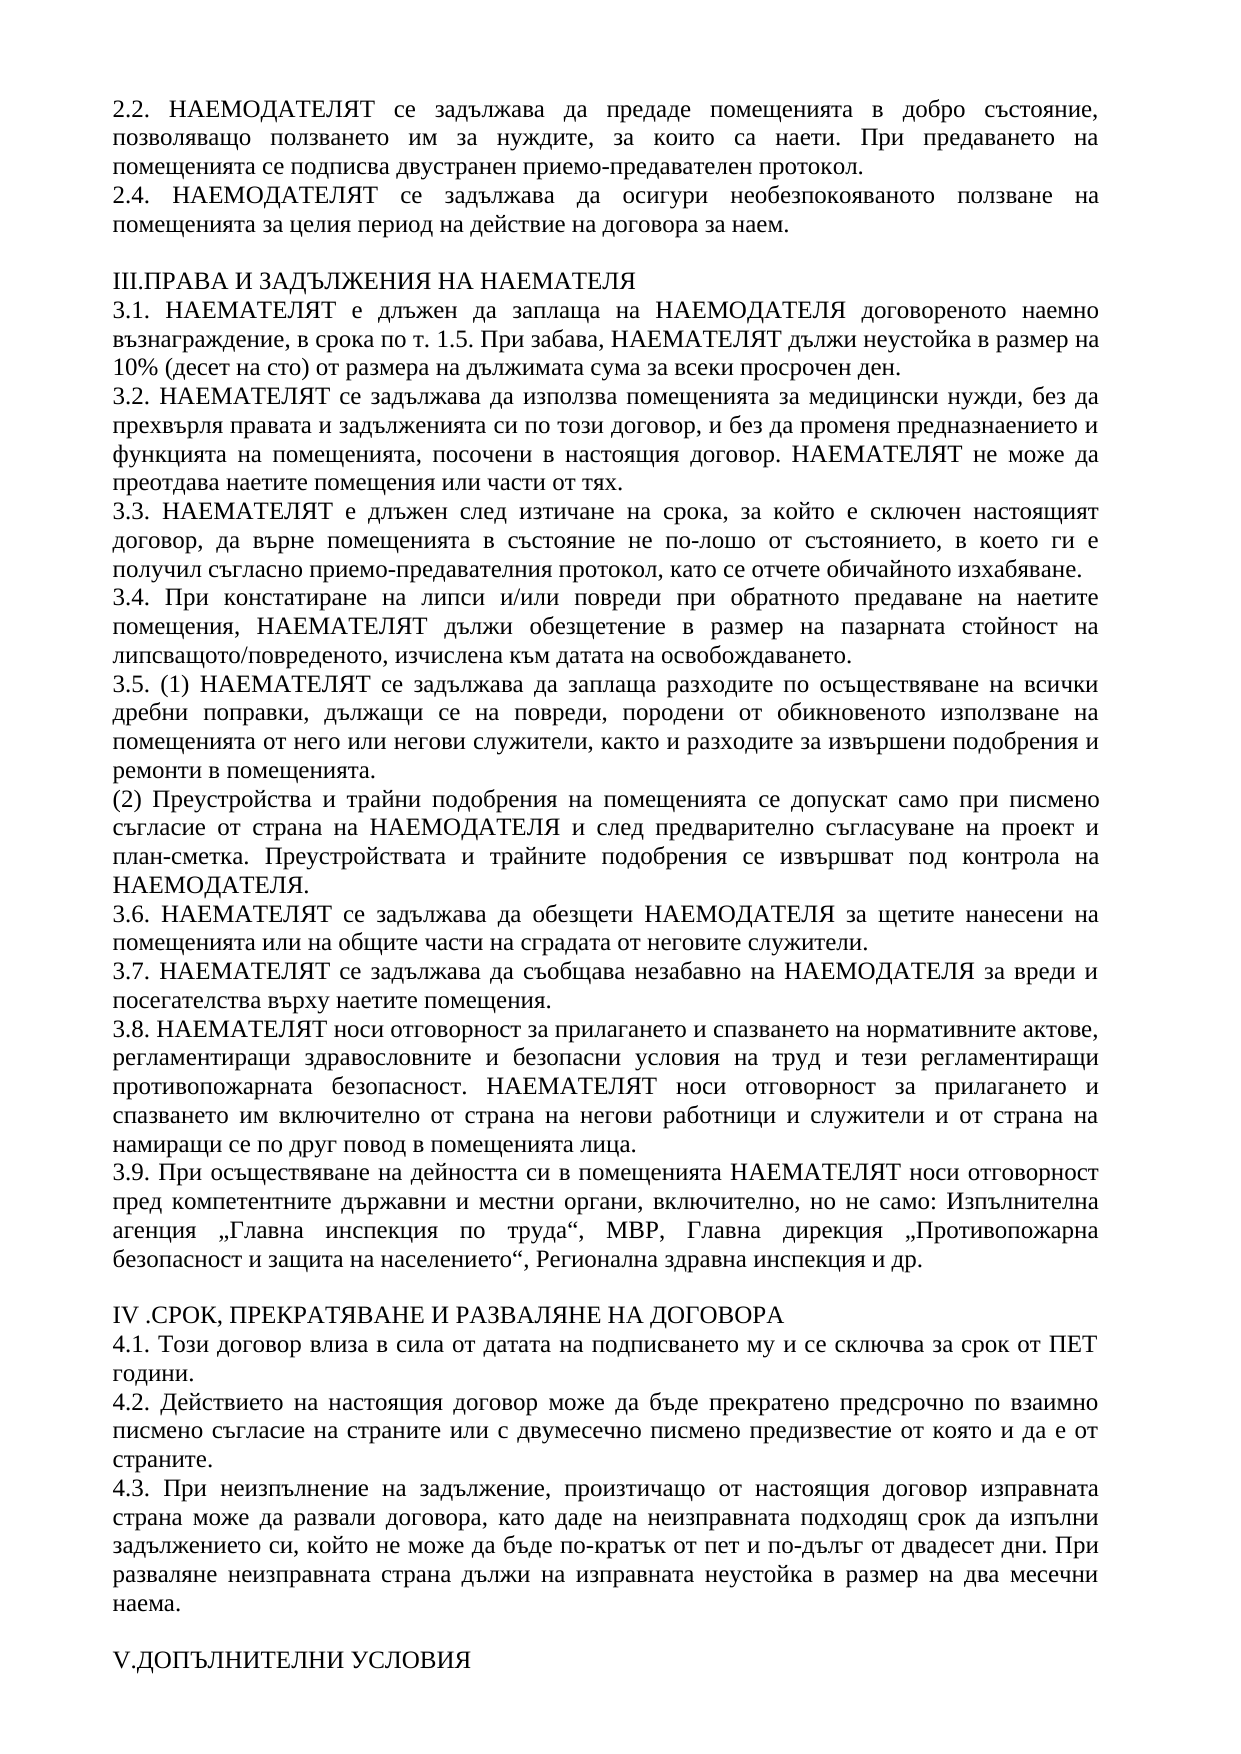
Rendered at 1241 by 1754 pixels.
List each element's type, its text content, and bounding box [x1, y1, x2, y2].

text III.ПРАВА И ЗАДЪЛЖЕНИЯ НА НАЕМАТЕЛЯ [112, 266, 1100, 295]
text (2) Преустройства и трайни подобрения на помещенията се допускат само при писмено съгласие от страна на НАЕМОДАТЕЛЯ и след предварително съгласуване на проект и план-сметка. Преустройствата и трайните подобрения се извършват под контрола на НАЕМОДАТЕЛЯ. [112, 784, 1100, 899]
text 3.4. При констатиране на липси и/или повреди при обратното предаване на наетите помещения, НАЕМАТЕЛЯТ дължи обезщетение в размер на пазарната стойност на липсващото/повреденото, изчислена към датата на освобождаването. [112, 582, 1100, 669]
text 3.1. НАЕМАТЕЛЯТ е длъжен да заплаща на НАЕМОДАТЕЛЯ договореното наемно възнаграждение, в срока по т. 1.5. При забава, НАЕМАТЕЛЯТ дължи неустойка в размер на 10% (десет на сто) от размера на дължимата сума за всеки просрочен ден. [112, 295, 1100, 381]
text 3.2. НАЕМАТЕЛЯТ се задължава да използва помещенията за медицински нужди, без да прехвърля правата и задълженията си по този договор, и без да променя предназнаението и функцията на помещенията, посочени в настоящия договор. НАЕМАТЕЛЯТ не може да преотдава наетите помещения или части от тях. [112, 381, 1100, 496]
text ІV .СРОК, ПРЕКРАТЯВАНЕ И РАЗВАЛЯНЕ НА ДОГОВОРА [112, 1300, 1100, 1329]
text 3.7. НАЕМАТЕЛЯТ се задължава да съобщава незабавно на НАЕМОДАТЕЛЯ за вреди и посегателства върху наетите помещения. [112, 956, 1100, 1014]
text 3.8. НАЕМАТЕЛЯТ носи отговорност за прилагането и спазването на нормативните актове, регламентиращи здравословните и безопасни условия на труд и тези регламентиращи противопожарната безопасност. НАЕМАТЕЛЯТ носи отговорност за прилагането и спазването им включително от страна на негови работници и служители и от страна на намиращи се по друг повод в помещенията лица. [112, 1014, 1100, 1157]
text 3.9. При осъществяване на дейността си в помещенията НАЕМАТЕЛЯТ носи отговорност пред компетентните държавни и местни органи, включително, но не само: Изпълнителна агенция „Главна инспекция по труда“, МВР, Главна дирекция „Противопожарна безопасност и защита на населението“, Регионална здравна инспекция и др. [112, 1157, 1100, 1272]
text 3.5. (1) НАЕМАТЕЛЯТ се задължава да заплаща разходите по осъществяване на всички дребни поправки, дължащи се на повреди, породени от обикновеното използване на помещенията от него или негови служители, както и разходите за извършени подобрения и ремонти в помещенията. [112, 669, 1100, 784]
text 4.2. Действието на настоящия договор може да бъде прекратено предсрочно по взаимно писмено съгласие на страните или с двумесечно писмено предизвестие от която и да е от страните. [112, 1387, 1100, 1473]
text 4.3. При неизпълнение на задължение, произтичащо от настоящия договор изправната страна може да развали договора, като даде на неизправната подходящ срок да изпълни задължението си, който не може да бъде по-кратък от пет и по-дълъг от двадесет дни. При разваляне неизправната страна дължи на изправната неустойка в размер на два месечни наема. [112, 1473, 1100, 1617]
text 3.3. НАЕМАТЕЛЯТ е длъжен след изтичане на срока, за който е сключен настоящият договор, да върне помещенията в състояние не по-лошо от състоянието, в което ги е получил съгласно приемо-предавателния протокол, като се отчете обичайното изхабяване. [112, 496, 1100, 582]
text 2.2. НАЕМОДАТЕЛЯТ се задължава да предаде помещенията в добро състояние, позволяващо ползването им за нуждите, за които са наети. При предаването на помещенията се подписва двустранен приемо-предавателен протокол. [112, 94, 1100, 180]
text 2.4. НАЕМОДАТЕЛЯТ се задължава да осигури необезпокояваното ползване на помещенията за целия период на действие на договора за наем. [112, 180, 1100, 237]
text V.ДОПЪЛНИТЕЛНИ УСЛОВИЯ [112, 1645, 1100, 1674]
text 4.1. Този договор влиза в сила от датата на подписването му и се сключва за срок от ПЕТ години. [112, 1329, 1100, 1387]
text 3.6. НАЕМАТЕЛЯТ се задължава да обезщети НАЕМОДАТЕЛЯ за щетите нанесени на помещенията или на общите части на сградата от неговите служители. [112, 899, 1100, 956]
